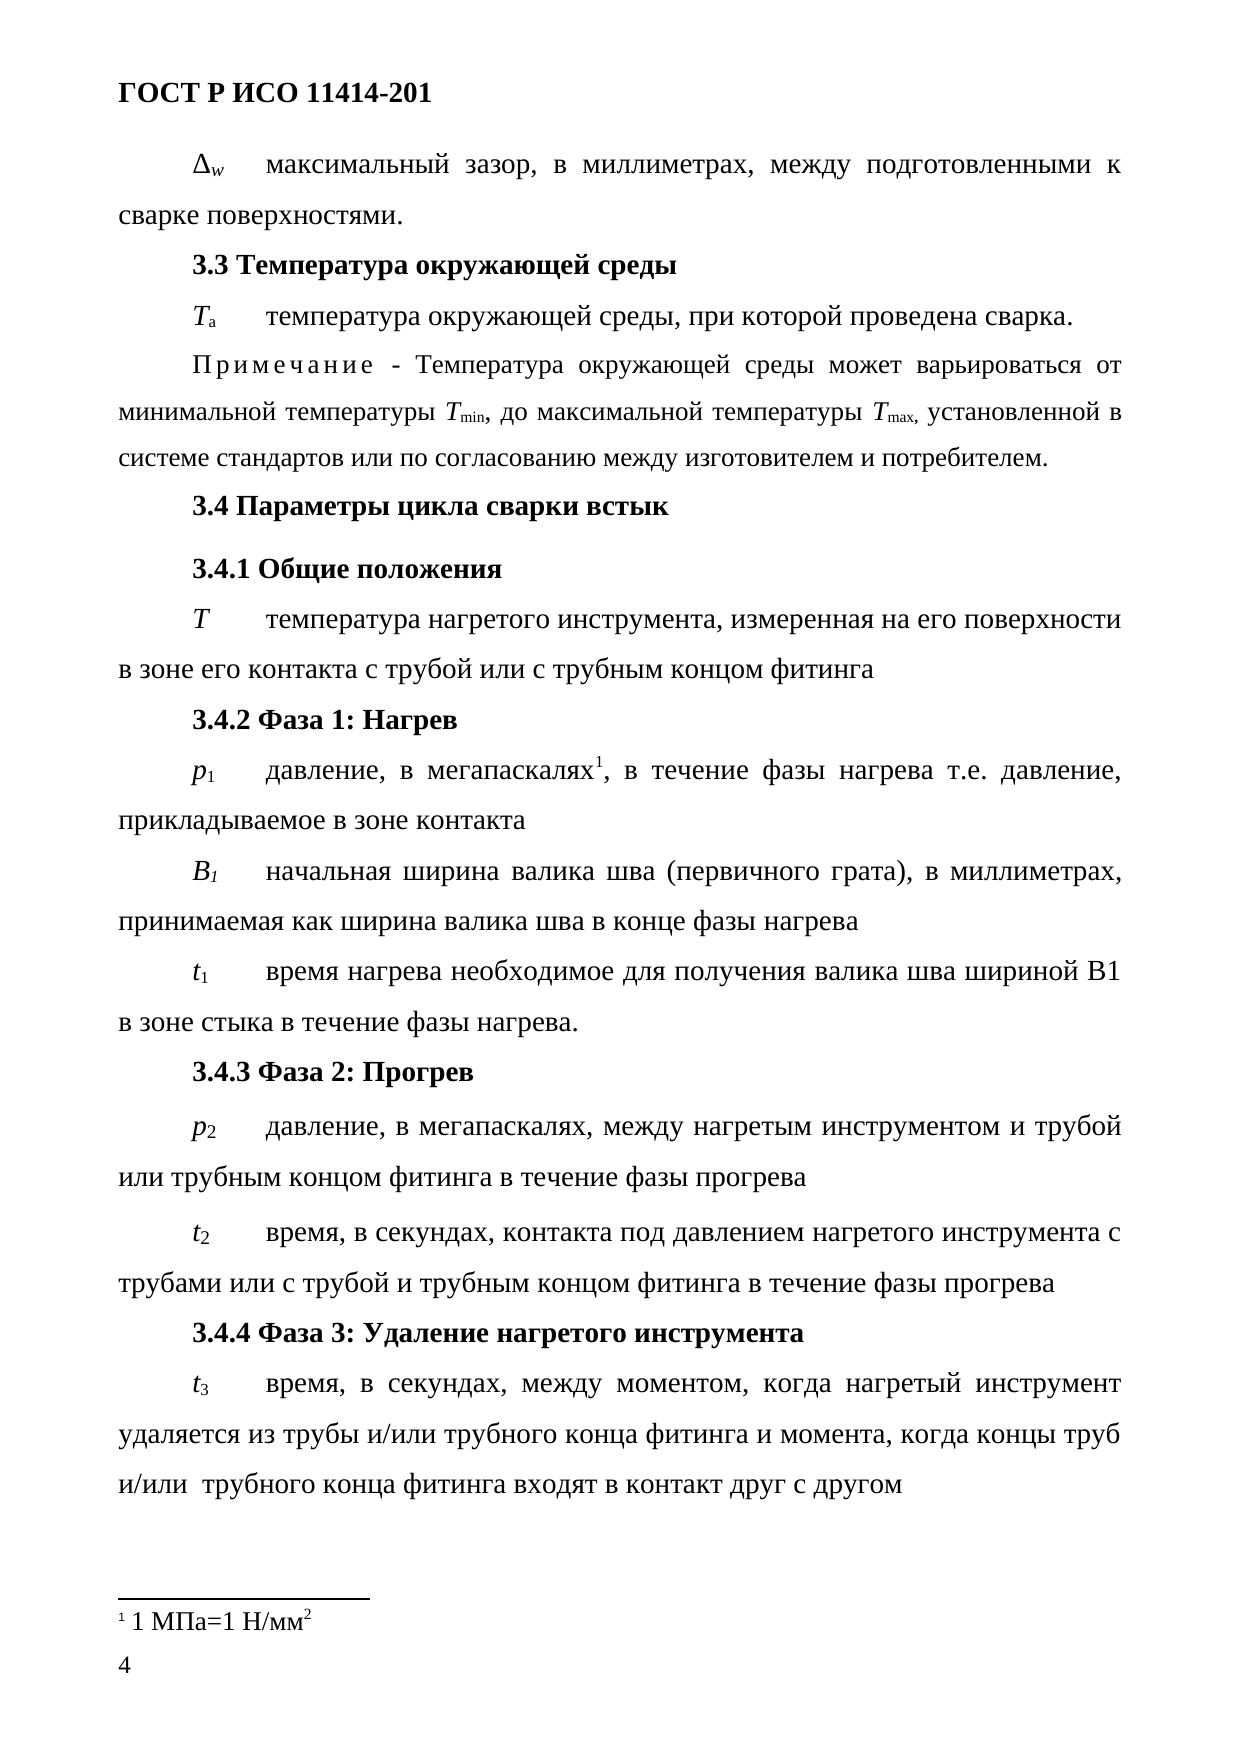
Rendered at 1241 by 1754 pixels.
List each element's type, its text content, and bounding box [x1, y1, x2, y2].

subtitle 3.4.4 Фаза 3: Удаление нагретого инструмента [118, 1315, 1122, 1349]
subtitle 3.4.1 Общие положения [118, 551, 1122, 584]
text Δw максимальный зазор, в миллиметрах, между подготовленными к сварке поверхностями. [118, 142, 1122, 231]
text t2 время, в секундах, контакта под давлением нагретого инструмента с трубами или с трубой и трубным концом фитинга в течение фазы прогрева [118, 1210, 1122, 1298]
text B1 начальная ширина валика шва (первичного грата), в миллиметрах, принимаемая как ширина валика шва в конце фазы нагрева [118, 853, 1122, 937]
text p2 давление, в мегапаскалях, между нагретым инструментом и трубой или трубным концом фитинга в течение фазы прогрева [118, 1104, 1122, 1193]
text p1 давление, в мегапаскалях, в течение фазы нагрева т.е. давление, прикладываемое в зоне контакта [118, 752, 1122, 836]
text T температура нагретого инструмента, измеренная на его поверхности в зоне его контакта с трубой или с трубным концом фитинга [118, 601, 1122, 685]
text Примечание - Температура окружающей среды может варьироваться от минимальной температуры Tmin, до максимальной температуры Tmax, установленной в системе стандартов или по согласованию между изготовителем и потребителем. [118, 348, 1122, 473]
subtitle 3.4 Параметры цикла сварки встык [118, 488, 1122, 522]
text t3 время, в секундах, между моментом, когда нагретый инструмент удаляется из трубы и/или трубного конца фитинга и момента, когда концы труб и/или трубного конца фитинга входят в контакт друг с другом [118, 1366, 1122, 1500]
subtitle 3.4.2 Фаза 1: Нагрев [118, 702, 1122, 735]
subtitle 3.3 Температура окружающей среды [118, 247, 1122, 281]
text Ta температура окружающей среды, при которой проведена сварка. [118, 298, 1122, 331]
subtitle 3.4.3 Фаза 2: Прогрев [118, 1054, 1122, 1088]
text t1 время нагрева необходимое для получения валика шва шириной B1 в зоне стыка в течение фазы нагрева. [118, 953, 1122, 1037]
